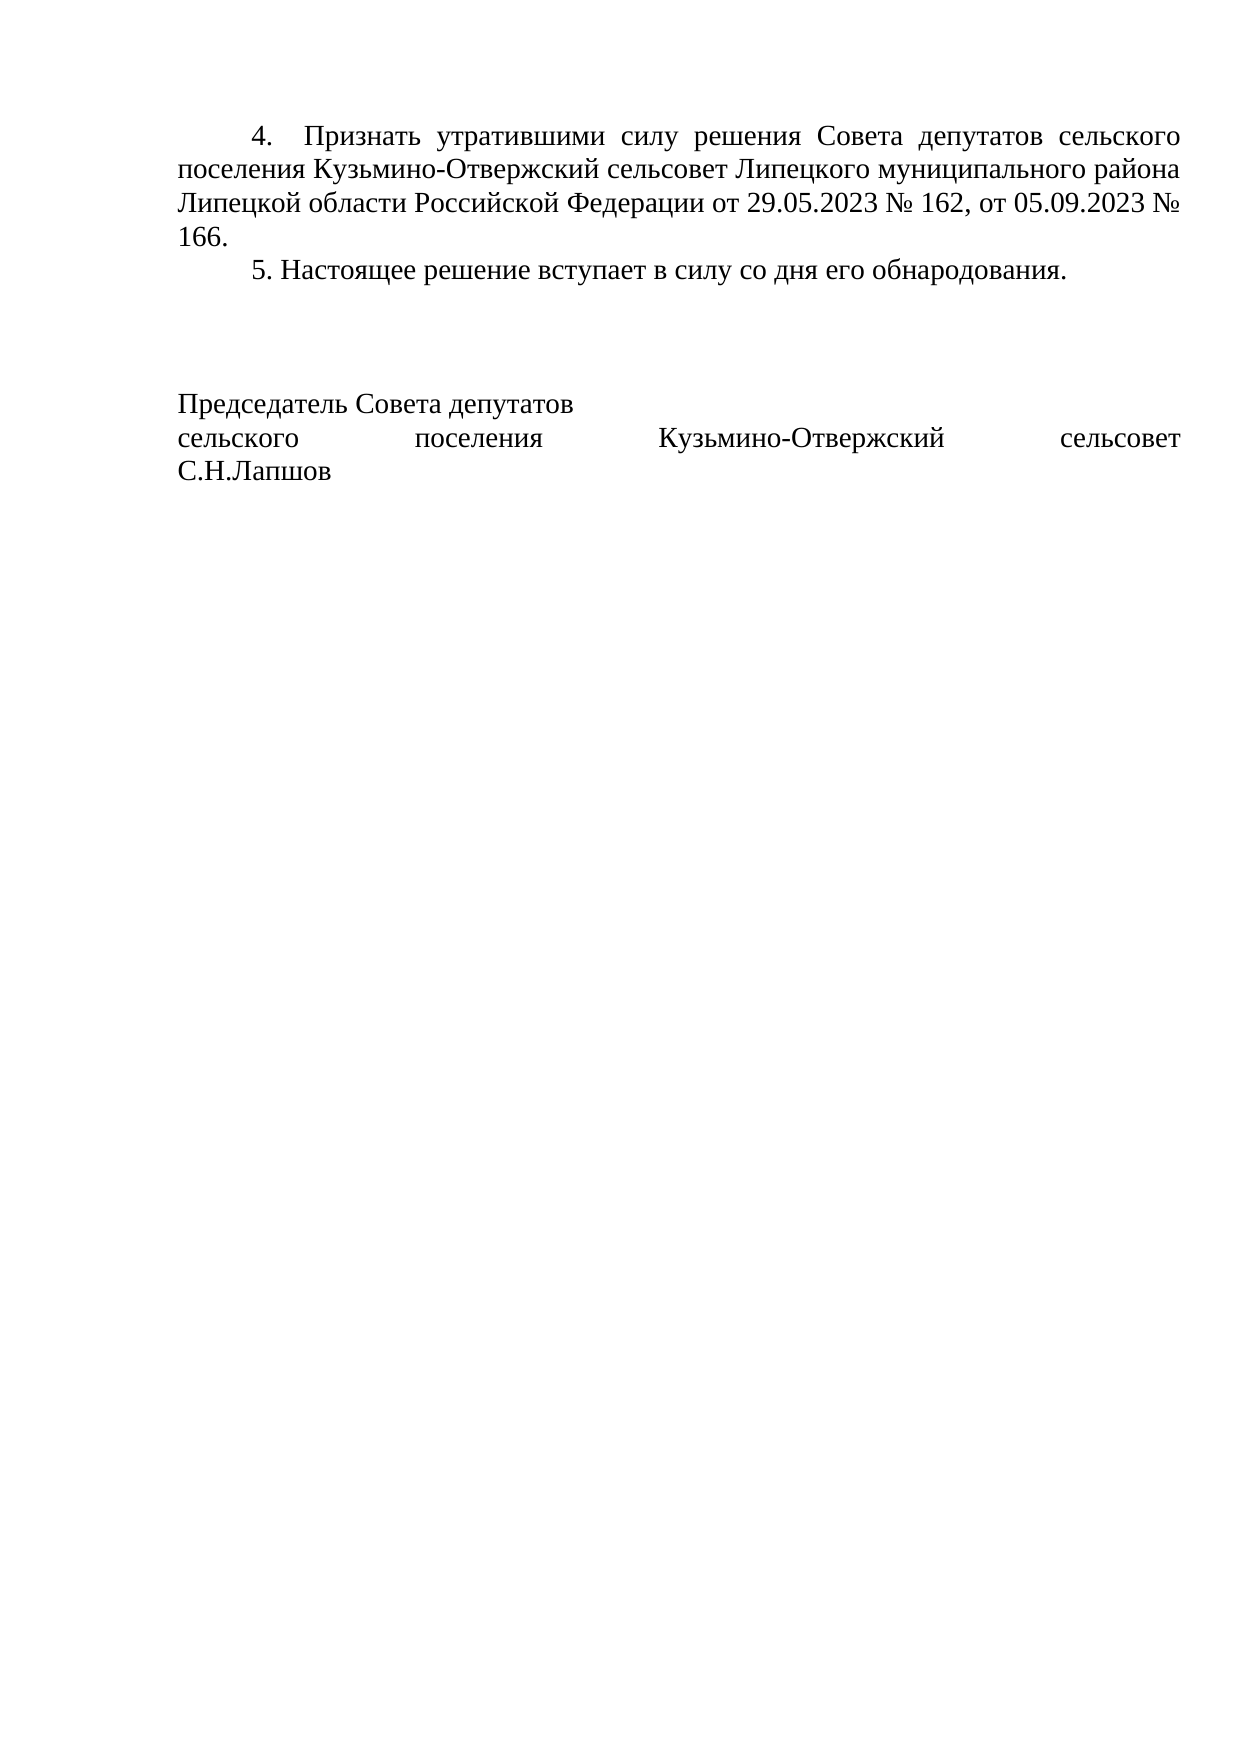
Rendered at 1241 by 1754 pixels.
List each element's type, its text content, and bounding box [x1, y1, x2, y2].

text 5. Настоящее решение вступает в силу со дня его обнародования. [177, 252, 1181, 286]
text Председатель Совета депутатов [177, 386, 1181, 420]
text 4. Признать утратившими силу решения Совета депутатов сельского поселения Кузьмино-Отвержский сельсовет Липецкого муниципального района Липецкой области Российской Федерации от 29.05.2023 № 162, от 05.09.2023 № 166. [177, 118, 1181, 252]
text сельского поселения Кузьмино-Отвержский сельсовет С.Н.Лапшов [177, 420, 1181, 487]
